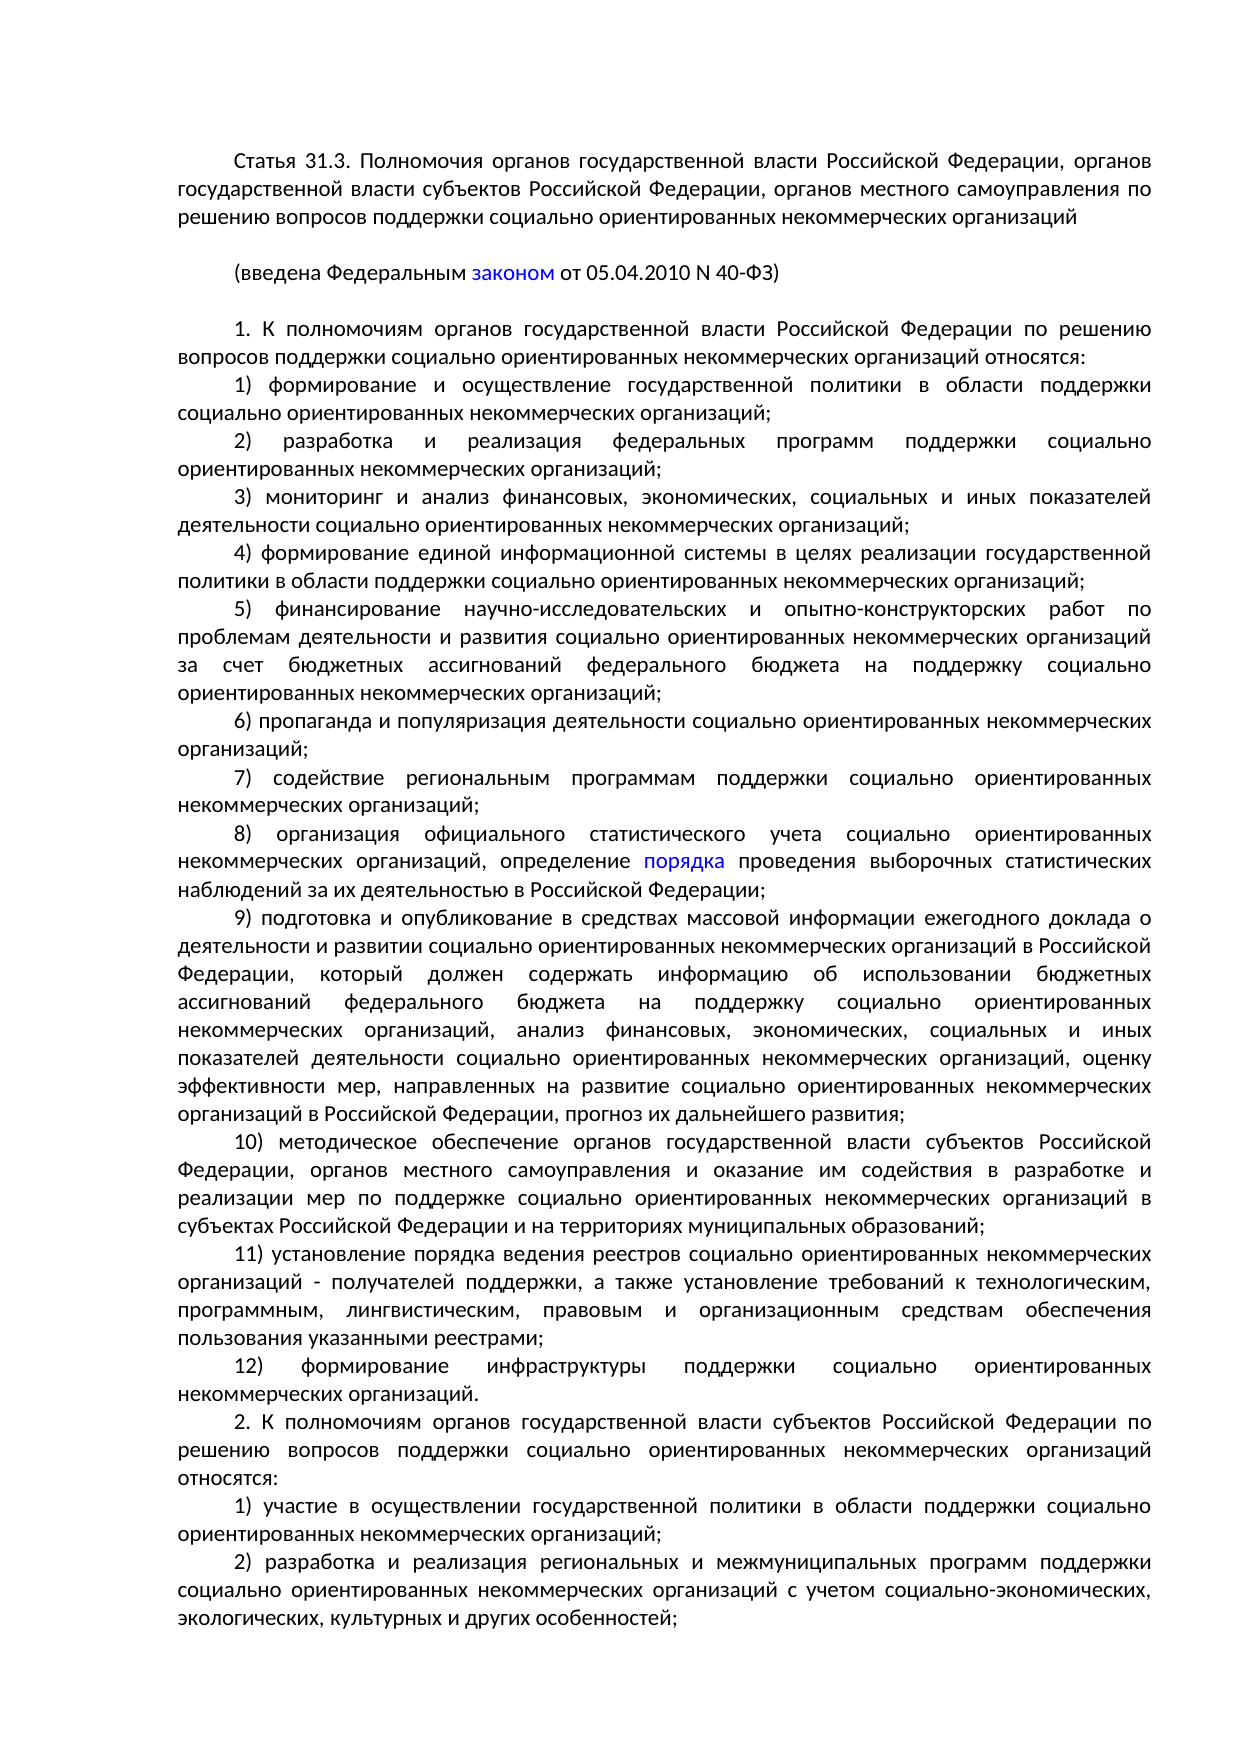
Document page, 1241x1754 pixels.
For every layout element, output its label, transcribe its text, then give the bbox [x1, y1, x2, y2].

text 6) пропаганда и популяризация деятельности социально ориентированных некоммерческих организаций; [177, 707, 1152, 763]
text 2) разработка и реализация федеральных программ поддержки социально ориентированных некоммерческих организаций; [177, 426, 1152, 482]
text 10) методическое обеспечение органов государственной власти субъектов Российской Федерации, органов местного самоуправления и оказание им содействия в разработке и реализации мер по поддержке социально ориентированных некоммерческих организаций в субъектах Российской Федерации и на территориях муниципальных образований; [177, 1127, 1152, 1239]
text 2) разработка и реализация региональных и межмуниципальных программ поддержки социально ориентированных некоммерческих организаций с учетом социально-экономических, экологических, культурных и других особенностей; [177, 1547, 1152, 1631]
text 8) организация официального статистического учета социально ориентированных некоммерческих организаций, определение порядка проведения выборочных статистических наблюдений за их деятельностью в Российской Федерации; [177, 819, 1152, 903]
text 11) установление порядка ведения реестров социально ориентированных некоммерческих организаций - получателей поддержки, а также установление требований к технологическим, программным, лингвистическим, правовым и организационным средствам обеспечения пользования указанными реестрами; [177, 1239, 1152, 1351]
text 5) финансирование научно-исследовательских и опытно-конструкторских работ по проблемам деятельности и развития социально ориентированных некоммерческих организаций за счет бюджетных ассигнований федерального бюджета на поддержку социально ориентированных некоммерческих организаций; [177, 594, 1152, 707]
text 9) подготовка и опубликование в средствах массовой информации ежегодного доклада о деятельности и развитии социально ориентированных некоммерческих организаций в Российской Федерации, который должен содержать информацию об использовании бюджетных ассигнований федерального бюджета на поддержку социально ориентированных некоммерческих организаций, анализ финансовых, экономических, социальных и иных показателей деятельности социально ориентированных некоммерческих организаций, оценку эффективности мер, направленных на развитие социально ориентированных некоммерческих организаций в Российской Федерации, прогноз их дальнейшего развития; [177, 903, 1152, 1127]
text 4) формирование единой информационной системы в целях реализации государственной политики в области поддержки социально ориентированных некоммерческих организаций; [177, 538, 1152, 594]
text Статья 31.3. Полномочия органов государственной власти Российской Федерации, органов государственной власти субъектов Российской Федерации, органов местного самоуправления по решению вопросов поддержки социально ориентированных некоммерческих организаций [177, 146, 1152, 230]
text 3) мониторинг и анализ финансовых, экономических, социальных и иных показателей деятельности социально ориентированных некоммерческих организаций; [177, 482, 1152, 538]
text 12) формирование инфраструктуры поддержки социально ориентированных некоммерческих организаций. [177, 1351, 1152, 1407]
text (введена Федеральным законом от 05.04.2010 N 40-ФЗ) [177, 258, 1152, 286]
text 1) формирование и осуществление государственной политики в области поддержки социально ориентированных некоммерческих организаций; [177, 370, 1152, 426]
text 2. К полномочиям органов государственной власти субъектов Российской Федерации по решению вопросов поддержки социально ориентированных некоммерческих организаций относятся: [177, 1407, 1152, 1491]
text 1. К полномочиям органов государственной власти Российской Федерации по решению вопросов поддержки социально ориентированных некоммерческих организаций относятся: [177, 314, 1152, 370]
text 1) участие в осуществлении государственной политики в области поддержки социально ориентированных некоммерческих организаций; [177, 1491, 1152, 1547]
text 7) содействие региональным программам поддержки социально ориентированных некоммерческих организаций; [177, 763, 1152, 819]
